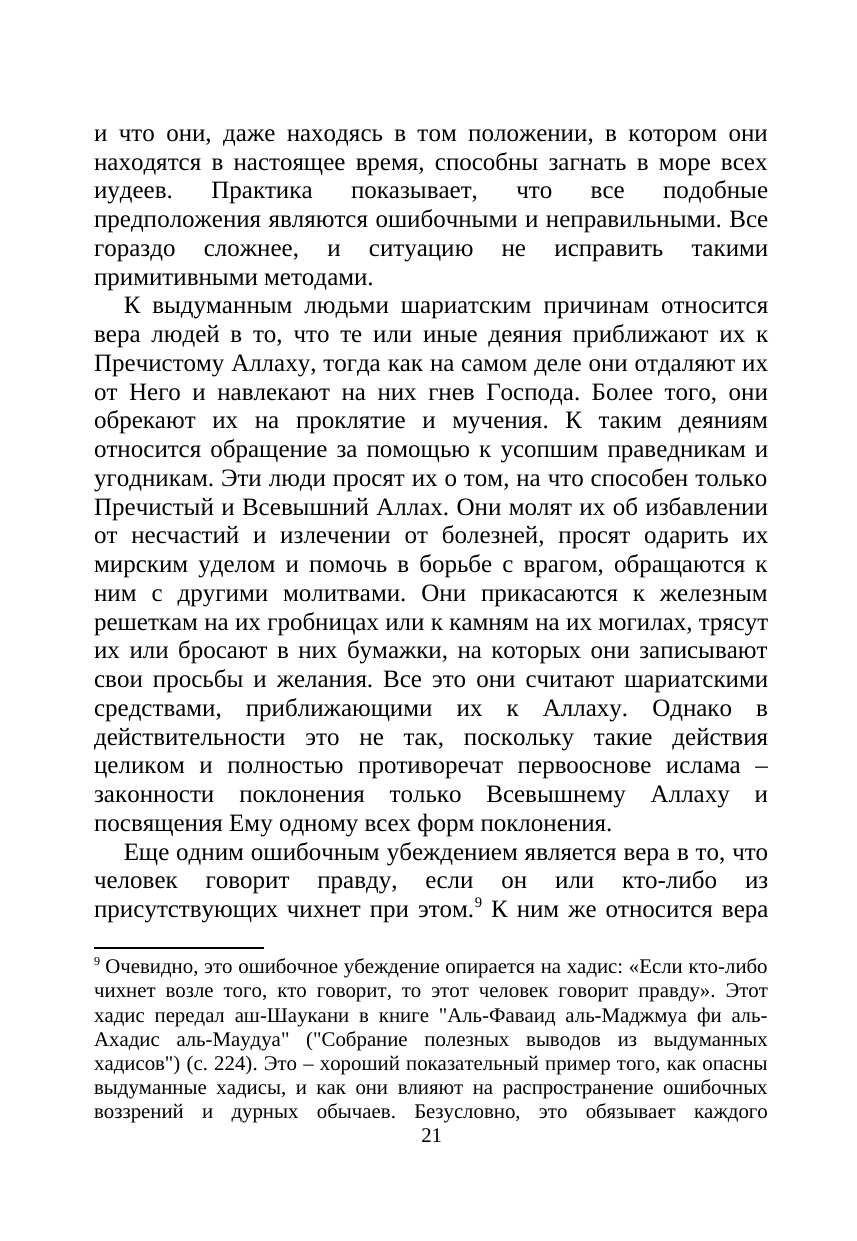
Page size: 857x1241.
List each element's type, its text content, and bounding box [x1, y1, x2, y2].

text К выдуманным людьми шариатским причинам относится вера людей в то, что те или иные деяния приближают их к Пречистому Аллаху, тогда как на самом деле они отдаляют их от Него и навлекают на них гнев Господа. Более того, они обрекают их на проклятие и мучения. К таким деяниям относится обращение за помощью к усопшим праведникам и угодникам. Эти люди просят их о том, на что способен только Пречистый и Всевышний Аллах. Они молят их об избавлении от несчастий и излечении от болезней, просят одарить их мирским уделом и помочь в борьбе с врагом, обращаются к ним с другими молитвами. Они прикасаются к железным решеткам на их гробницах или к камням на их могилах, трясут их или бросают в них бумажки, на которых они записывают свои просьбы и желания. Все это они считают шариатскими средствами, приближающими их к Аллаху. Однако в действительности это не так, поскольку такие действия целиком и полностью противоречат первооснове ислама – законности поклонения только Всевышнему Аллаху и посвящения Ему одному всех форм поклонения. [94, 291, 769, 837]
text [94, 837, 769, 923]
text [94, 118, 769, 291]
